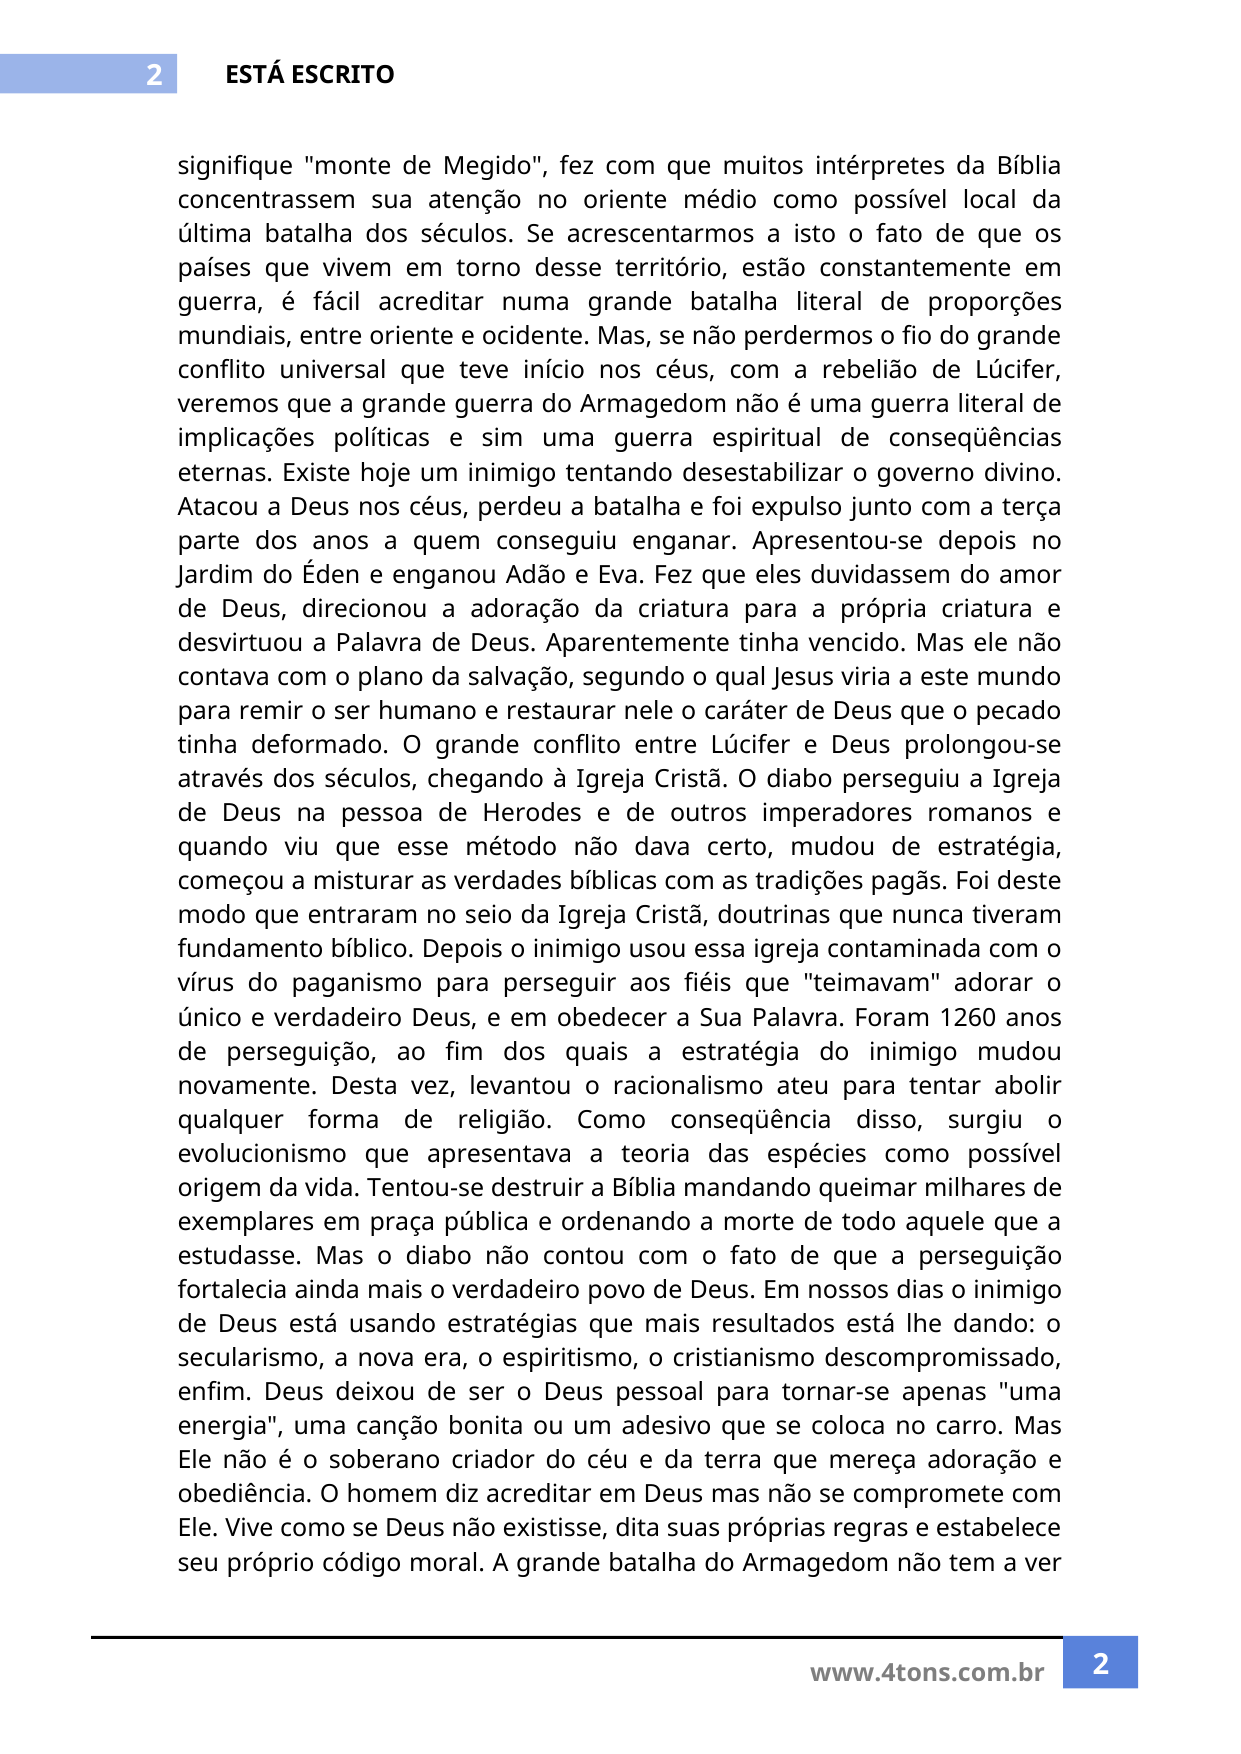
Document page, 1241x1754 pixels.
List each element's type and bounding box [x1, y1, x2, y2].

text [177, 148, 1063, 1578]
